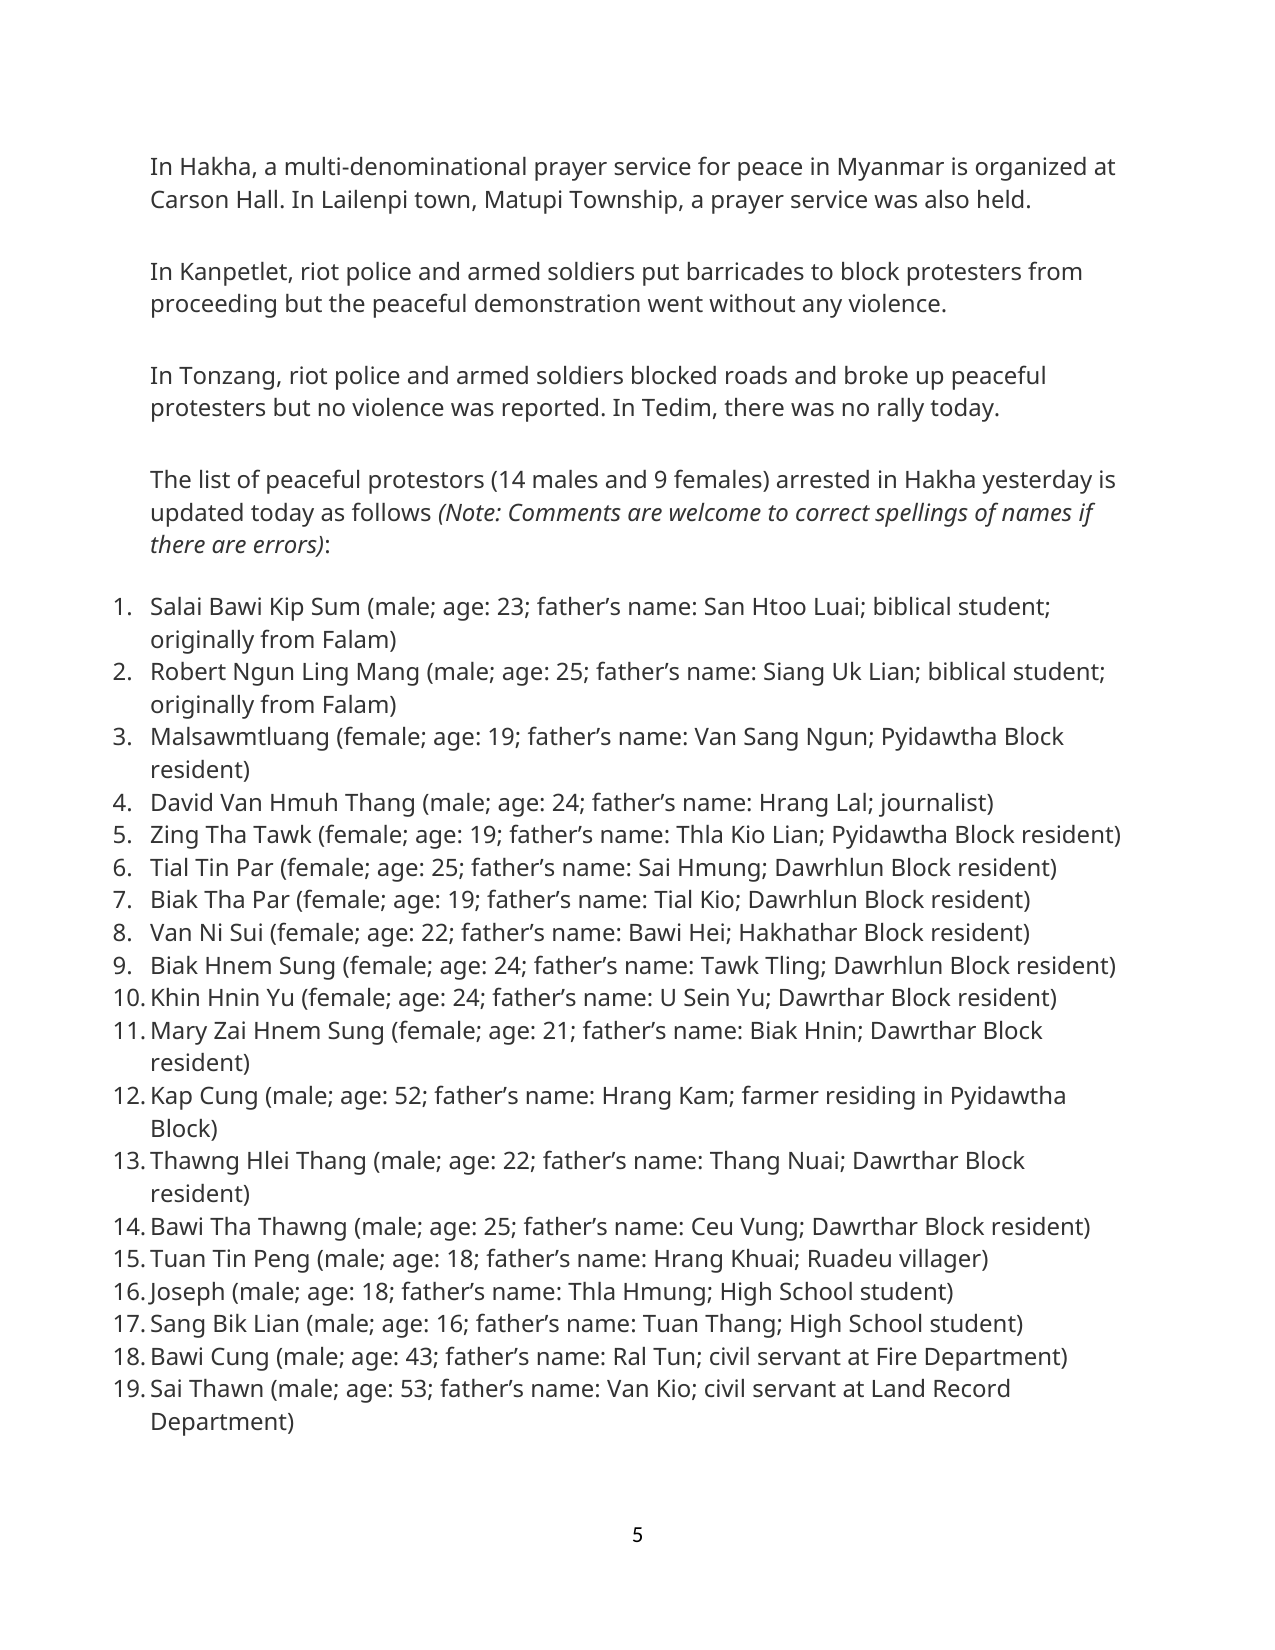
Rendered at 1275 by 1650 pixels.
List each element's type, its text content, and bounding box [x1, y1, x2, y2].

text In Hakha, a multi-denominational prayer service for peace in Myanmar is organized at Carson Hall. In Lailenpi town, Matupi Township, a prayer service was also held. [150, 150, 1125, 215]
list Biak Hnem Sung (female; age: 24; father’s name: Tawk Tling; Dawrhlun Block resident) [112, 948, 1125, 981]
list Salai Bawi Kip Sum (male; age: 23; father’s name: San Htoo Luai; biblical student; originally from Falam) [112, 590, 1125, 655]
list Khin Hnin Yu (female; age: 24; father’s name: U Sein Yu; Dawrthar Block resident) [112, 981, 1125, 1014]
list Bawi Cung (male; age: 43; father’s name: Ral Tun; civil servant at Fire Department) [112, 1340, 1125, 1372]
list Bawi Tha Thawng (male; age: 25; father’s name: Ceu Vung; Dawrthar Block resident) [112, 1209, 1125, 1242]
list Sai Thawn (male; age: 53; father’s name: Van Kio; civil servant at Land Record Department) [112, 1372, 1125, 1437]
list Van Ni Sui (female; age: 22; father’s name: Bawi Hei; Hakhathar Block resident) [112, 916, 1125, 948]
list Tial Tin Par (female; age: 25; father’s name: Sai Hmung; Dawrhlun Block resident) [112, 851, 1125, 883]
text In Tonzang, riot police and armed soldiers blocked roads and broke up peaceful protesters but no violence was reported. In Tedim, there was no rally today. [150, 358, 1125, 424]
text The list of peaceful protestors (14 males and 9 females) arrested in Hakha yesterday is updated today as follows (Note: Comments are welcome to correct spellings of names if there are errors): [150, 463, 1125, 561]
list Mary Zai Hnem Sung (female; age: 21; father’s name: Biak Hnin; Dawrthar Block resident) [112, 1014, 1125, 1079]
list Kap Cung (male; age: 52; father’s name: Hrang Kam; farmer residing in Pyidawtha Block) [112, 1079, 1125, 1144]
list David Van Hmuh Thang (male; age: 24; father’s name: Hrang Lal; journalist) [112, 785, 1125, 818]
list Tuan Tin Peng (male; age: 18; father’s name: Hrang Khuai; Ruadeu villager) [112, 1242, 1125, 1274]
list Joseph (male; age: 18; father’s name: Thla Hmung; High School student) [112, 1274, 1125, 1307]
list Biak Tha Par (female; age: 19; father’s name: Tial Kio; Dawrhlun Block resident) [112, 883, 1125, 916]
list Robert Ngun Ling Mang (male; age: 25; father’s name: Siang Uk Lian; biblical student; originally from Falam) [112, 655, 1125, 720]
list Thawng Hlei Thang (male; age: 22; father’s name: Thang Nuai; Dawrthar Block resident) [112, 1144, 1125, 1209]
text In Kanpetlet, riot police and armed soldiers put barricades to block protesters from proceeding but the peaceful demonstration went without any violence. [150, 254, 1125, 319]
list Sang Bik Lian (male; age: 16; father’s name: Tuan Thang; High School student) [112, 1307, 1125, 1340]
list Malsawmtluang (female; age: 19; father’s name: Van Sang Ngun; Pyidawtha Block resident) [112, 720, 1125, 785]
list Zing Tha Tawk (female; age: 19; father’s name: Thla Kio Lian; Pyidawtha Block resident) [112, 818, 1125, 851]
